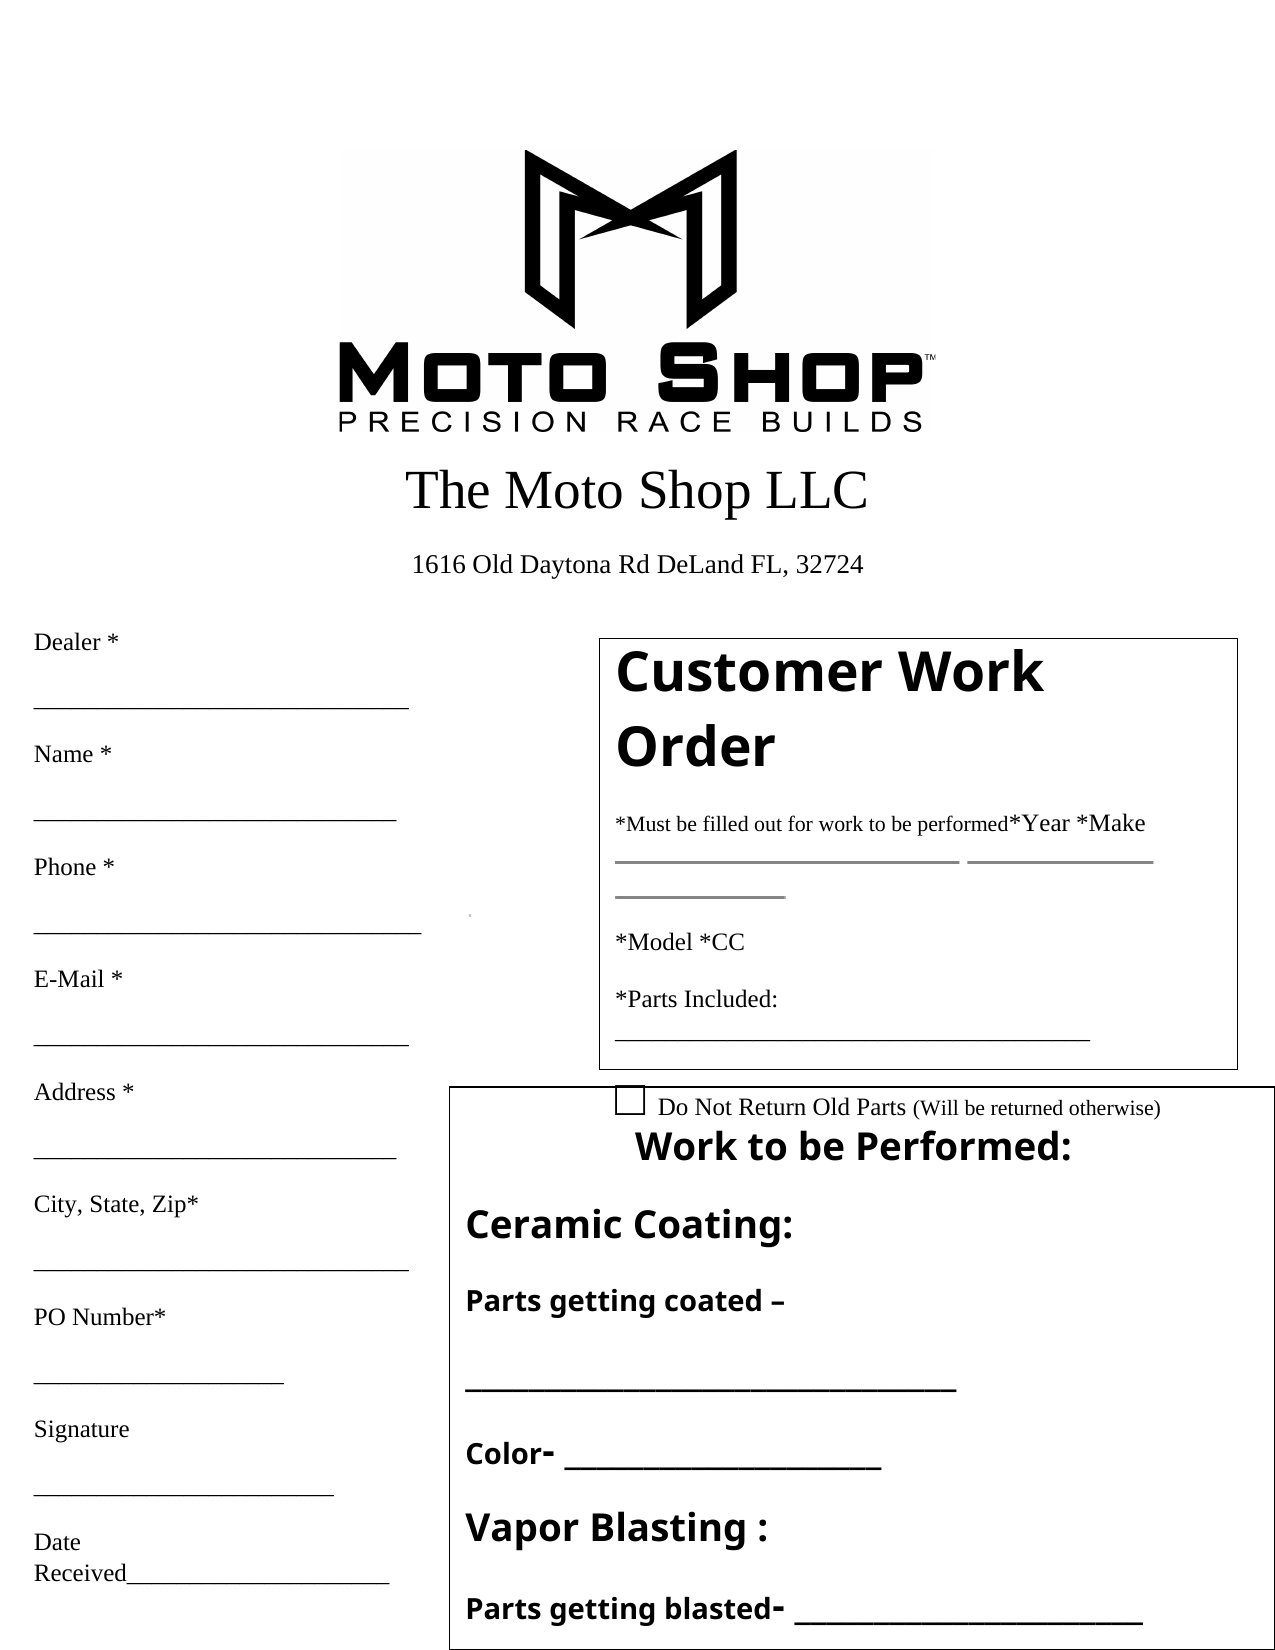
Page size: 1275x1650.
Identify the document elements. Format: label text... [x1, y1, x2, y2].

table_header [450, 1088, 1274, 1649]
text 1616 Old Daytona Rd DeLand FL, 32724 [187, 546, 1087, 579]
table_header [600, 639, 1237, 1069]
picture [339, 150, 936, 432]
text The Moto Shop LLC [187, 456, 1087, 521]
